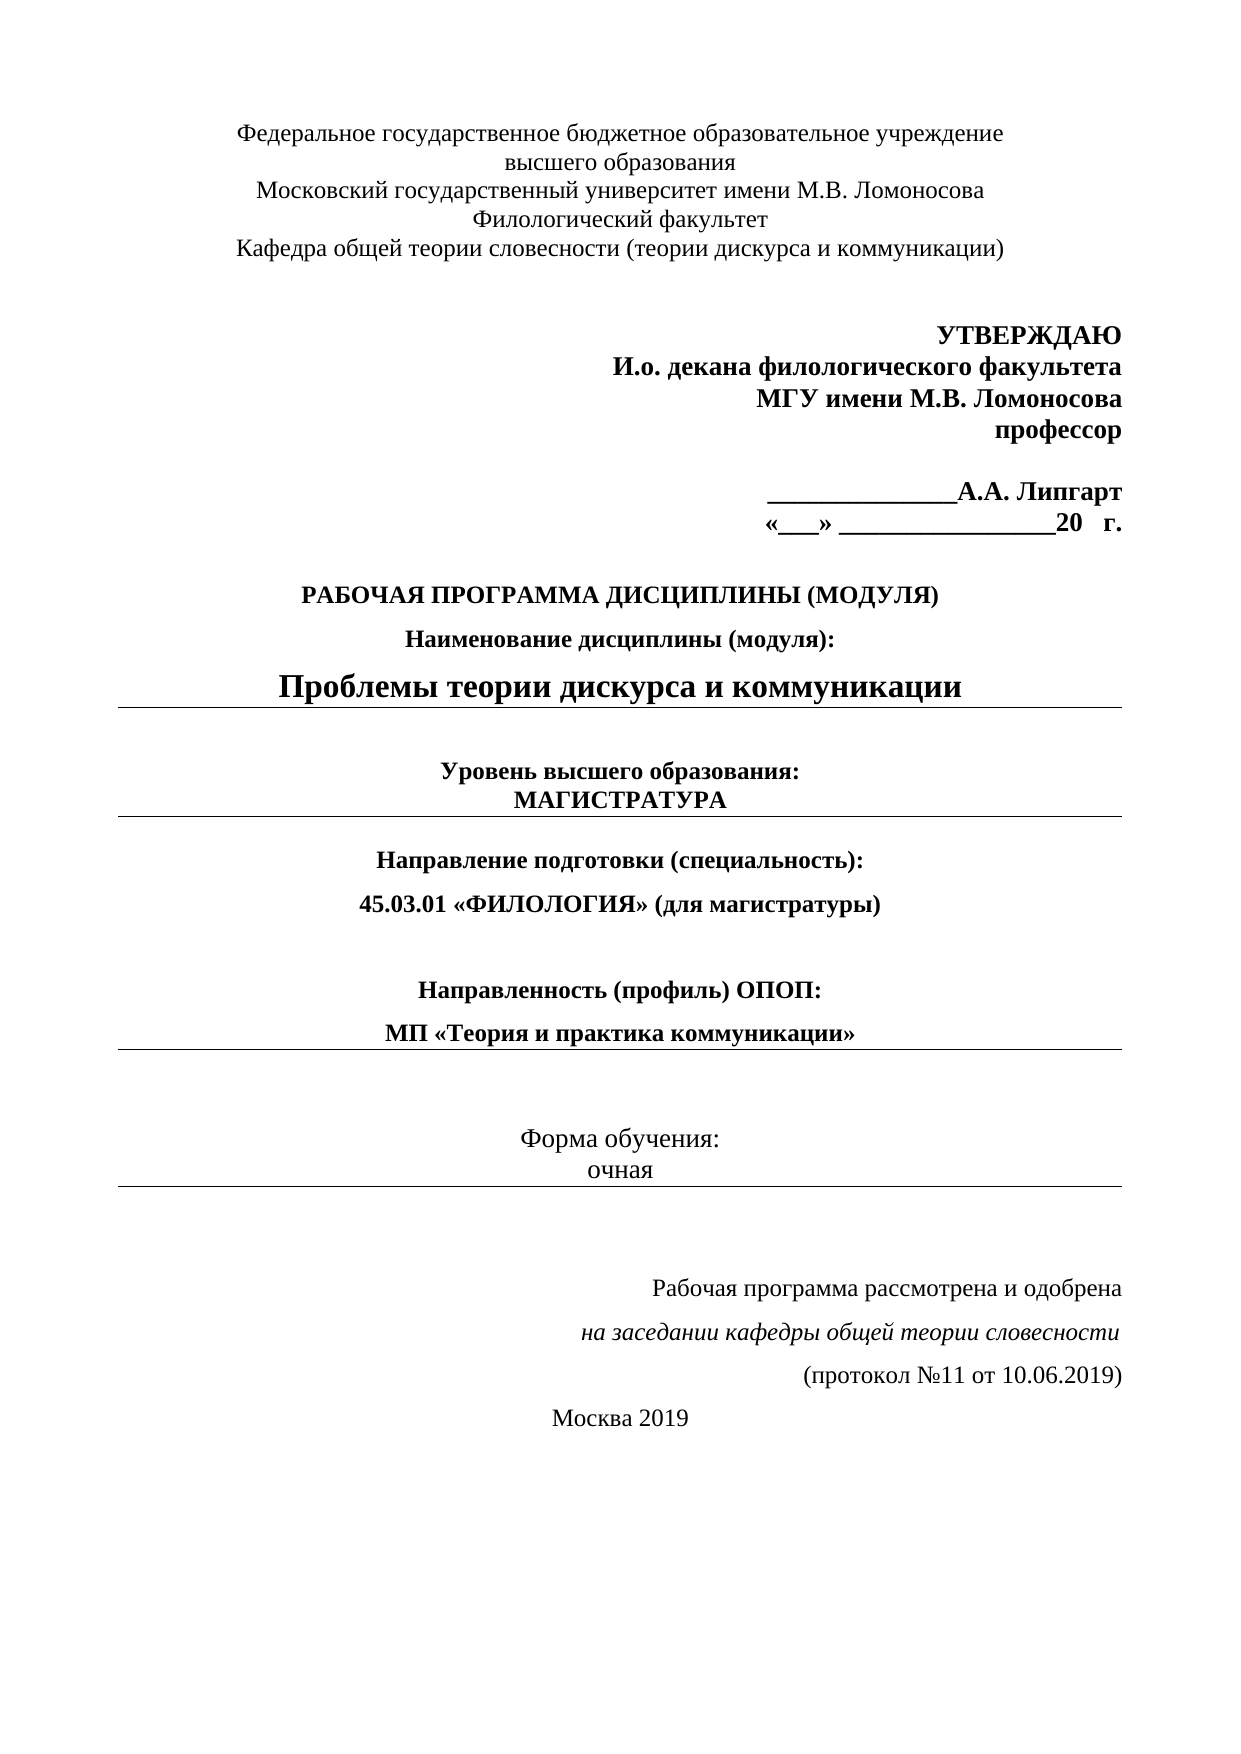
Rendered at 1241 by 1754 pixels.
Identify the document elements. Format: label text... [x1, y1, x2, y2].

text (протокол №11 от 10.06.2019) [118, 1360, 1122, 1388]
text на заседании кафедры общей теории словесности [118, 1317, 1122, 1345]
text Федеральное государственное бюджетное образовательное учреждение [118, 118, 1122, 147]
text высшего образования [118, 147, 1122, 176]
text 45.03.01 «ФИЛОЛОГИЯ» (для магистратуры) [118, 889, 1122, 917]
text «___» ________________20 г. [118, 506, 1122, 537]
text Рабочая программа рассмотрена и одобрена [118, 1273, 1122, 1302]
text Форма обучения: [118, 1122, 1122, 1153]
text Московский государственный университет имени М.В. Ломоносова [118, 176, 1122, 204]
text УТВЕРЖДАЮ [118, 319, 1122, 351]
text профессор [118, 413, 1122, 444]
text РАБОЧАЯ ПРОГРАММА ДИСЦИПЛИНЫ (МОДУЛЯ) [118, 581, 1122, 609]
text И.о. декана филологического факультета МГУ имени М.В. Ломоносова [118, 351, 1122, 413]
text Проблемы теории дискурса и коммуникации [118, 667, 1122, 707]
text Кафедра общей теории словесности (теории дискурса и коммуникации) [118, 233, 1122, 262]
text Уровень высшего образования: [118, 756, 1122, 785]
text очная [118, 1153, 1122, 1186]
text Направление подготовки (специальность): [118, 846, 1122, 874]
text МП «Теория и практика коммуникации» [118, 1018, 1122, 1049]
text ______________А.А. Липгарт [118, 475, 1122, 506]
text МАГИСТРАТУРА [118, 785, 1122, 816]
text Филологический факультет [118, 204, 1122, 233]
text Наименование дисциплины (модуля): [118, 624, 1122, 652]
text Москва 2019 [118, 1403, 1122, 1432]
text Направленность (профиль) ОПОП: [118, 975, 1122, 1004]
